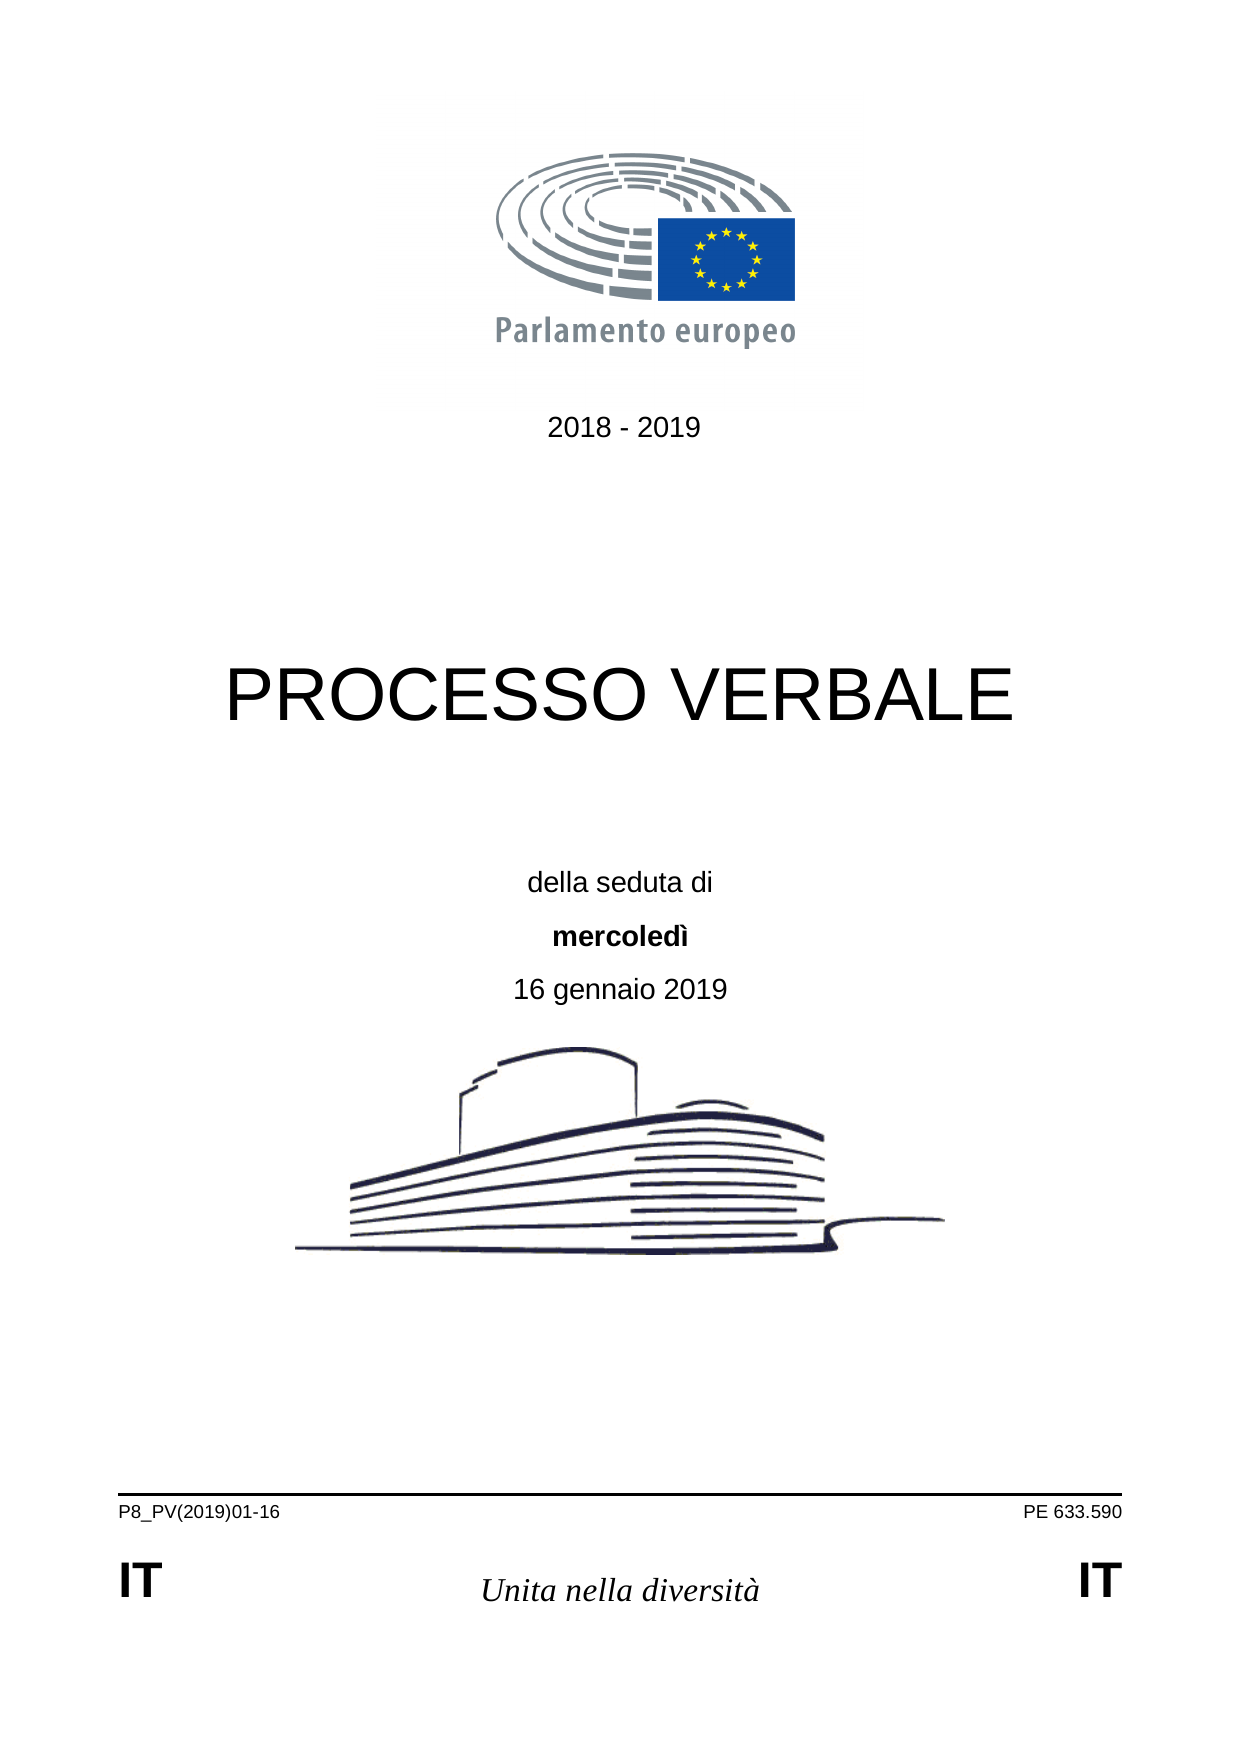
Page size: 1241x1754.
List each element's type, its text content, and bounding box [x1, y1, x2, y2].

table_header IT [1004, 1552, 1122, 1621]
table_header Unita nella diversità [236, 1552, 1004, 1621]
text 2018 - 2019 [118, 411, 1122, 443]
table_header IT [118, 1552, 236, 1621]
text PROCESSO VERBALE [118, 652, 1122, 736]
text P8_PV(2019)01-16 PE 633.590 [118, 1501, 1122, 1522]
text mercoledì [118, 919, 1122, 952]
text 16 gennaio 2019 [118, 973, 1122, 1006]
picture [376, 91, 864, 411]
picture [295, 1047, 945, 1255]
text della seduta di [118, 866, 1122, 898]
